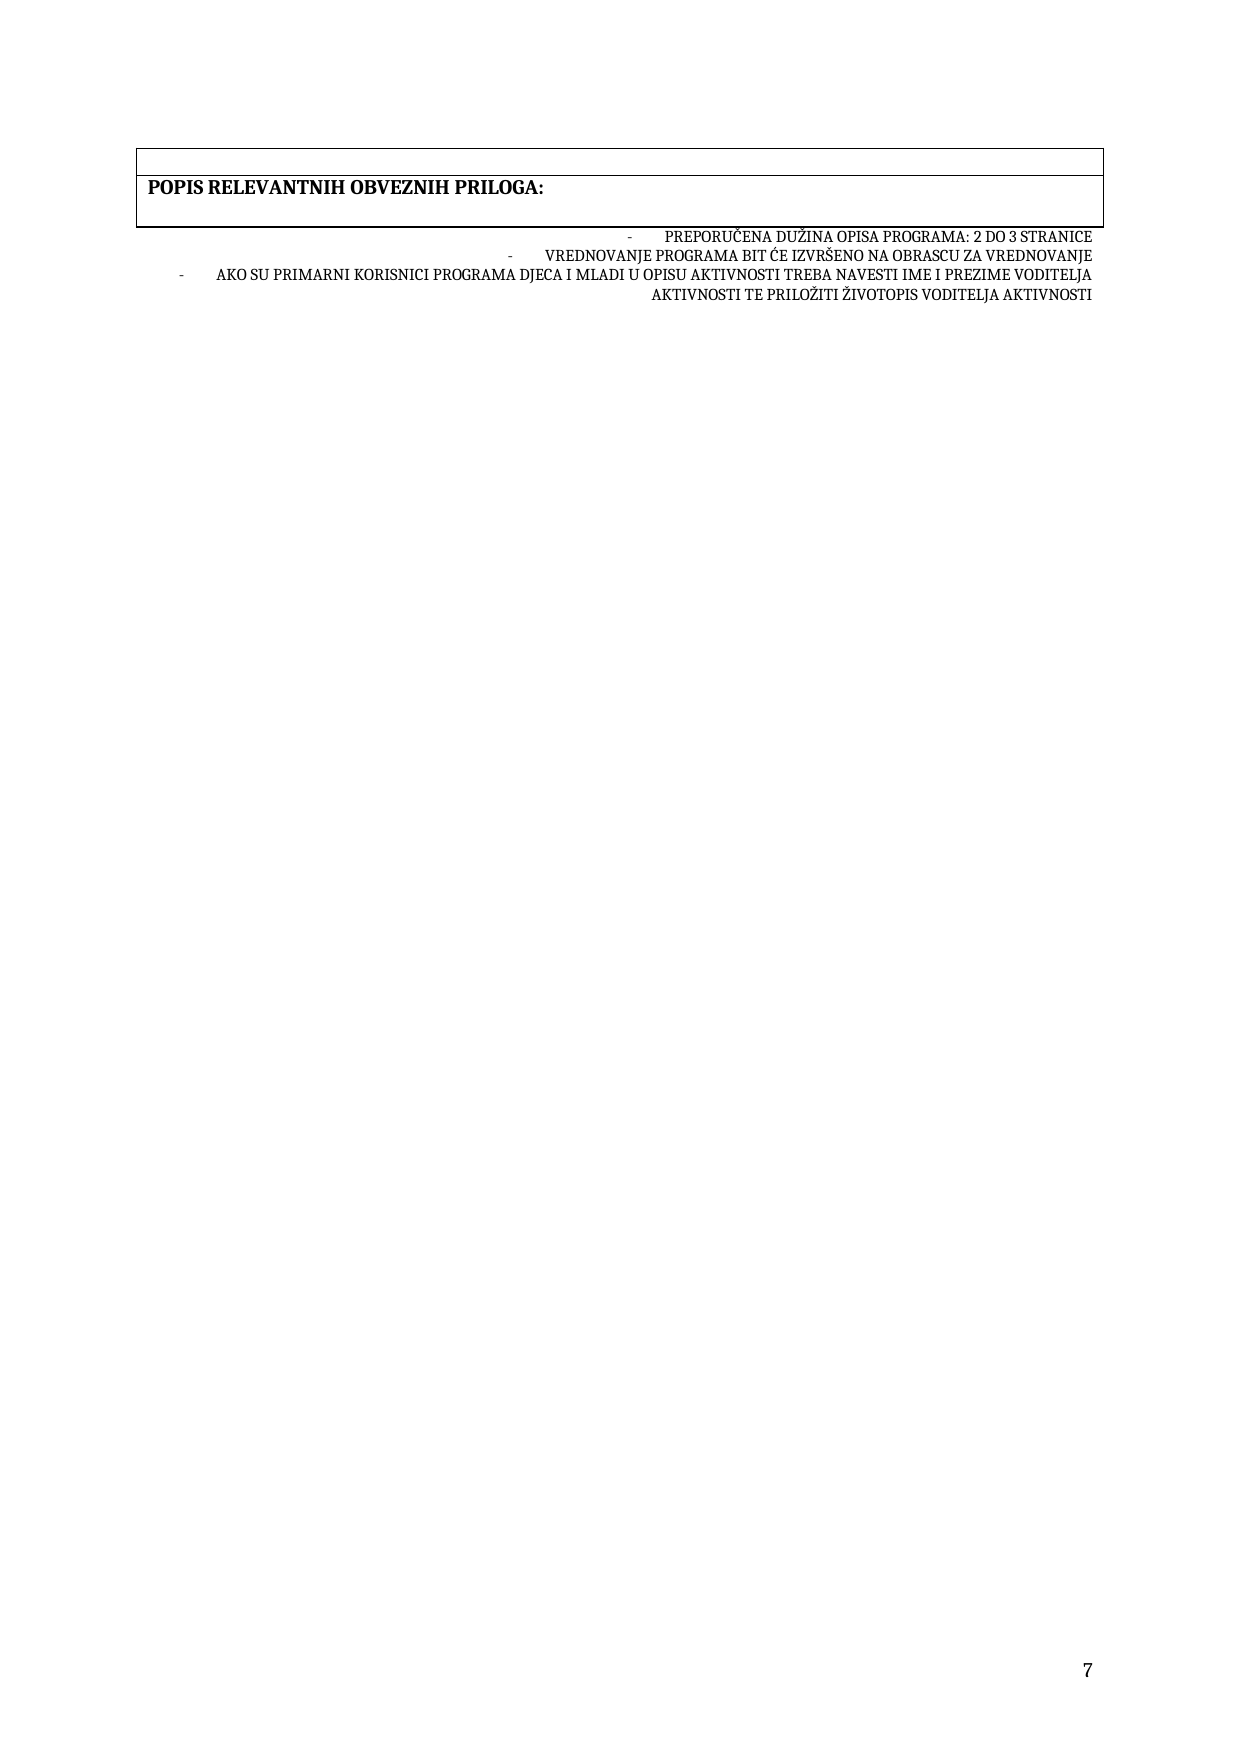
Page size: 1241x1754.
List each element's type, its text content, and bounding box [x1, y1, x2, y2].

list Preporučena dužina opisa programa: 2 do 3 stranice [148, 228, 1093, 247]
list AKO SU PRIMARNI KORISNICI PROGRAMA DJECA I MLADI U OPISU AKTIVNOSTI TREBA NAVESTI IME I PREZIME VODITELJA AKTIVNOSTI TE PRILOŽITI ŽIVOTOPIS VODITELJA AKTIVNOSTI [148, 266, 1093, 304]
table_cell POPIS RELEVANTNIH OBVEZNIH PRILOGA: [137, 176, 1103, 226]
list VREDNOVANJE PROGRAMA BIT ĆE IZVRŠENO NA OBRASCU ZA VREDNOVANJE [148, 247, 1093, 266]
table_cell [137, 149, 1103, 175]
